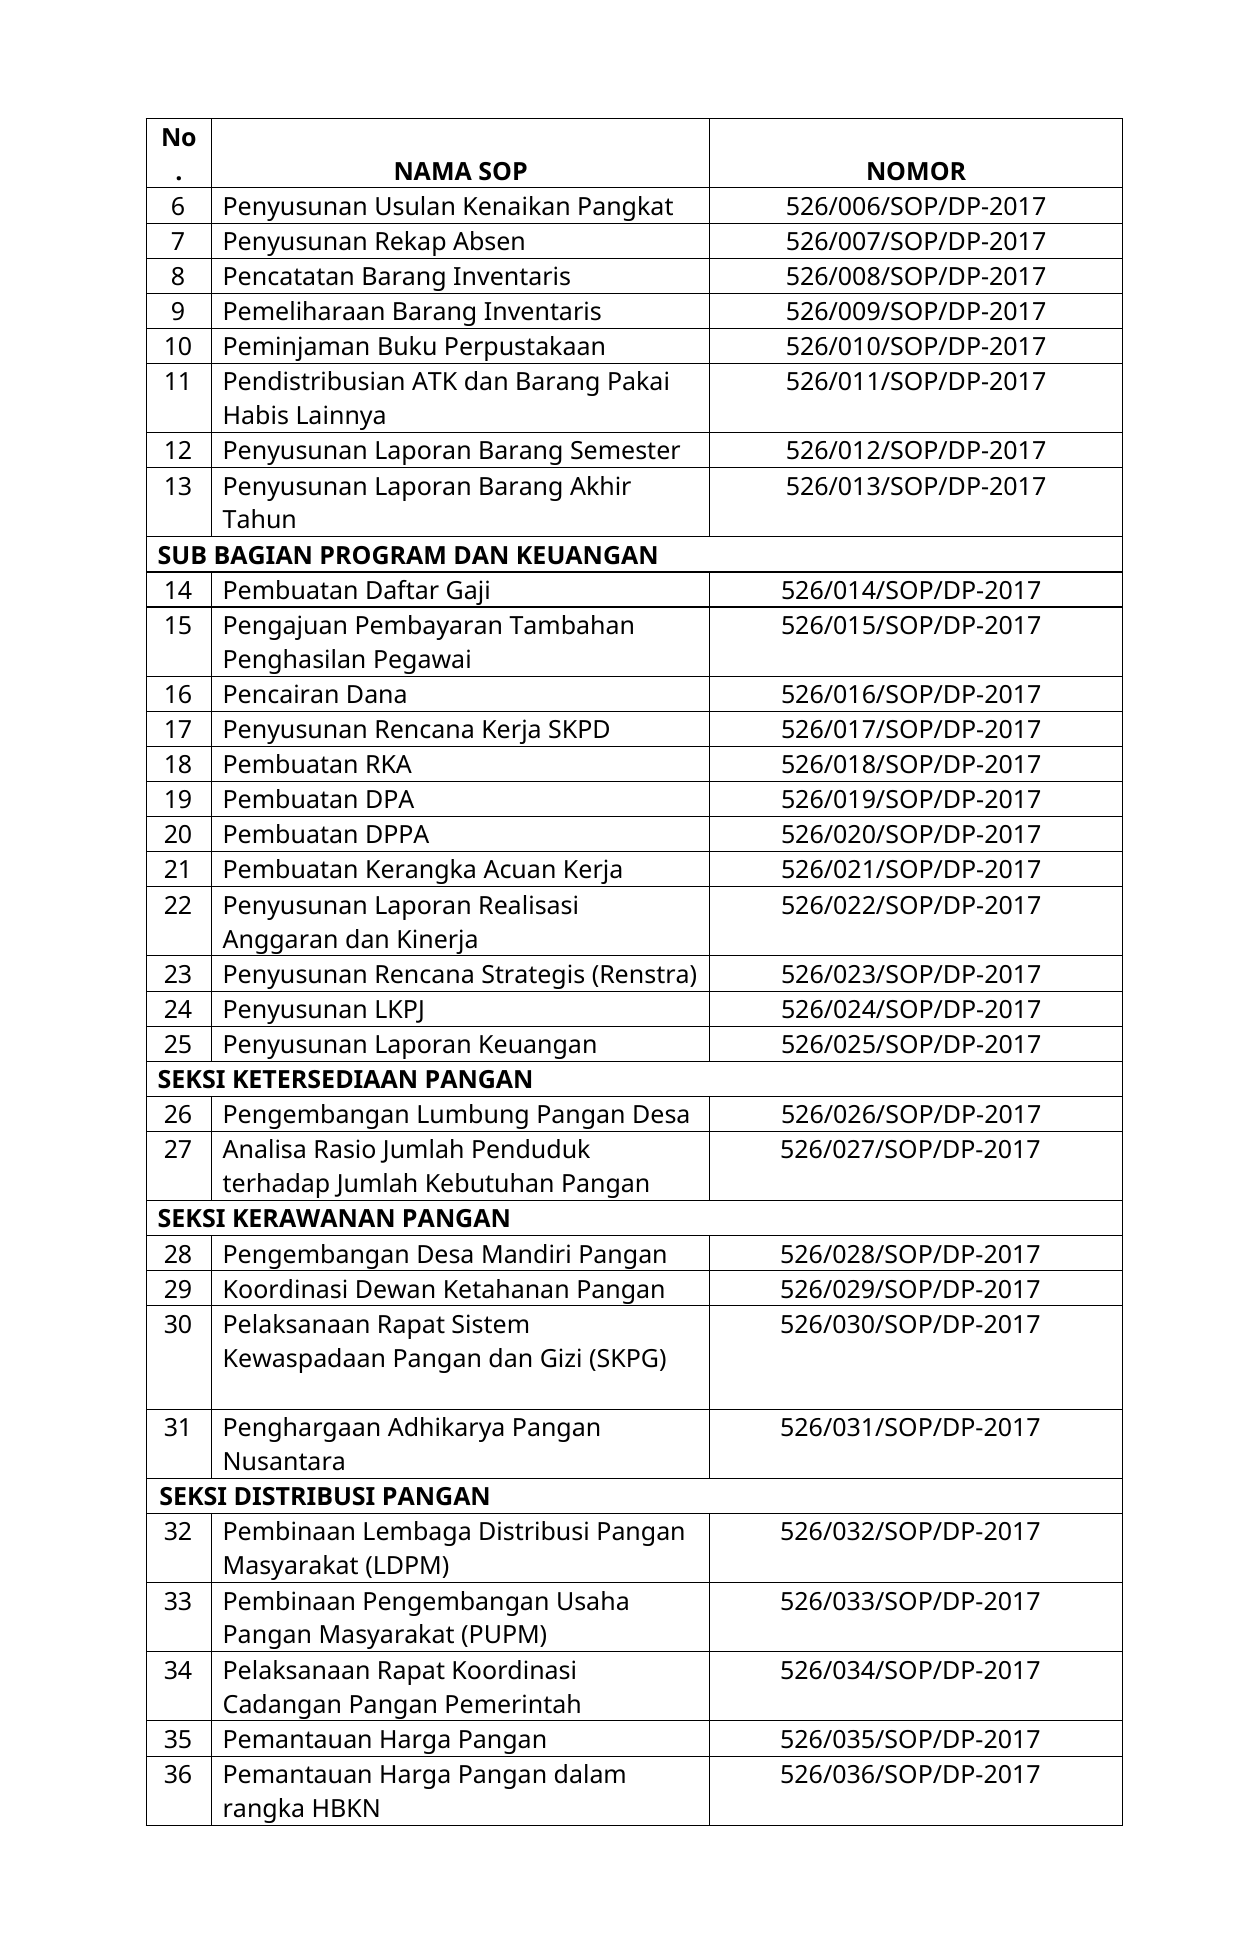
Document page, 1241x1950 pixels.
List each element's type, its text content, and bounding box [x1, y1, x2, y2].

table_cell Pendistribusian ATK dan Barang Pakai Habis Lainnya [212, 364, 709, 432]
table_cell 526/032/SOP/DP-2017 [710, 1514, 1122, 1582]
table_cell 25 [147, 1027, 211, 1061]
table_cell 14 [147, 573, 211, 606]
table_cell 526/036/SOP/DP-2017 [710, 1757, 1122, 1825]
table_cell 526/007/SOP/DP-2017 [710, 224, 1122, 257]
table_cell Pembinaan Lembaga Distribusi Pangan Masyarakat (LDPM) [212, 1514, 709, 1582]
table_cell Pengembangan Lumbung Pangan Desa [212, 1097, 709, 1131]
table_cell 526/014/SOP/DP-2017 [710, 573, 1122, 606]
table_cell 21 [147, 852, 211, 886]
table_cell SEKSI DISTRIBUSI PANGAN [147, 1479, 1122, 1513]
table_cell 526/019/SOP/DP-2017 [710, 782, 1122, 816]
table_cell 526/034/SOP/DP-2017 [710, 1652, 1122, 1720]
table_cell 12 [147, 433, 211, 467]
table_cell 526/008/SOP/DP-2017 [710, 259, 1122, 293]
table_header No. [147, 119, 211, 187]
table_cell 13 [147, 468, 211, 536]
table_cell Pelaksanaan Rapat Koordinasi Cadangan Pangan Pemerintah [212, 1652, 709, 1720]
table_cell 10 [147, 329, 211, 363]
table_cell 526/020/SOP/DP-2017 [710, 817, 1122, 851]
table_cell 11 [147, 364, 211, 432]
table_cell 526/009/SOP/DP-2017 [710, 294, 1122, 328]
table_cell 26 [147, 1097, 211, 1131]
table_cell Pembinaan Pengembangan Usaha Pangan Masyarakat (PUPM) [212, 1583, 709, 1651]
table_cell 526/028/SOP/DP-2017 [710, 1236, 1122, 1270]
table_cell SEKSI KETERSEDIAAN PANGAN [147, 1062, 1122, 1096]
table_cell Penyusunan Laporan Realisasi Anggaran dan Kinerja [212, 887, 709, 955]
table_cell Pengajuan Pembayaran Tambahan Penghasilan Pegawai [212, 608, 709, 676]
table_cell 29 [147, 1271, 211, 1305]
table_cell 526/024/SOP/DP-2017 [710, 992, 1122, 1026]
table_cell Pembuatan Daftar Gaji [212, 573, 709, 606]
table_cell 30 [147, 1306, 211, 1409]
table_cell 526/016/SOP/DP-2017 [710, 677, 1122, 711]
table_cell 33 [147, 1583, 211, 1651]
table_cell Peminjaman Buku Perpustakaan [212, 329, 709, 363]
table_cell 526/011/SOP/DP-2017 [710, 364, 1122, 432]
table_cell Pencairan Dana [212, 677, 709, 711]
table_cell Penyusunan Laporan Barang Akhir Tahun [212, 468, 709, 536]
table_cell Pemantauan Harga Pangan [212, 1721, 709, 1756]
table_cell 526/035/SOP/DP-2017 [710, 1721, 1122, 1756]
table_cell 526/026/SOP/DP-2017 [710, 1097, 1122, 1131]
table_cell 526/023/SOP/DP-2017 [710, 956, 1122, 991]
table_cell SUB BAGIAN PROGRAM DAN KEUANGAN [147, 537, 1122, 571]
table_cell 526/030/SOP/DP-2017 [710, 1306, 1122, 1409]
table_cell 20 [147, 817, 211, 851]
table_cell 526/012/SOP/DP-2017 [710, 433, 1122, 467]
table_cell 526/013/SOP/DP-2017 [710, 468, 1122, 536]
table_cell 526/006/SOP/DP-2017 [710, 188, 1122, 222]
table_cell 15 [147, 608, 211, 676]
table_header NOMOR [710, 119, 1122, 187]
table_cell 22 [147, 887, 211, 955]
table_cell Penyusunan Laporan Barang Semester [212, 433, 709, 467]
table_cell 6 [147, 188, 211, 222]
table_cell 27 [147, 1132, 211, 1200]
table_cell 23 [147, 956, 211, 991]
table_cell Pencatatan Barang Inventaris [212, 259, 709, 293]
table_cell 526/025/SOP/DP-2017 [710, 1027, 1122, 1061]
table_header NAMA SOP [212, 119, 709, 187]
table_cell Pemantauan Harga Pangan dalam rangka HBKN [212, 1757, 709, 1825]
table_cell 8 [147, 259, 211, 293]
table_cell 9 [147, 294, 211, 328]
table_cell 19 [147, 782, 211, 816]
table_cell Pemeliharaan Barang Inventaris [212, 294, 709, 328]
table_cell 32 [147, 1514, 211, 1582]
table_cell SEKSI KERAWANAN PANGAN [147, 1201, 1122, 1235]
table_cell Pelaksanaan Rapat Sistem Kewaspadaan Pangan dan Gizi (SKPG) [212, 1306, 709, 1409]
table_cell Penghargaan Adhikarya Pangan Nusantara [212, 1410, 709, 1478]
table_cell 526/018/SOP/DP-2017 [710, 747, 1122, 781]
table_cell 28 [147, 1236, 211, 1270]
table_cell 526/021/SOP/DP-2017 [710, 852, 1122, 886]
table_cell 36 [147, 1757, 211, 1825]
table_cell 17 [147, 712, 211, 746]
table_cell 526/033/SOP/DP-2017 [710, 1583, 1122, 1651]
table_cell Analisa Rasio Jumlah Penduduk terhadap Jumlah Kebutuhan Pangan [212, 1132, 709, 1200]
table_cell 526/029/SOP/DP-2017 [710, 1271, 1122, 1305]
table_cell Pembuatan DPA [212, 782, 709, 816]
table_cell Koordinasi Dewan Ketahanan Pangan [212, 1271, 709, 1305]
table_cell 526/010/SOP/DP-2017 [710, 329, 1122, 363]
table_cell 16 [147, 677, 211, 711]
table_cell 526/015/SOP/DP-2017 [710, 608, 1122, 676]
table_cell Pengembangan Desa Mandiri Pangan [212, 1236, 709, 1270]
table_cell Penyusunan LKPJ [212, 992, 709, 1026]
table_cell 526/031/SOP/DP-2017 [710, 1410, 1122, 1478]
table_cell Pembuatan RKA [212, 747, 709, 781]
table_cell 35 [147, 1721, 211, 1756]
table_cell 18 [147, 747, 211, 781]
table_cell Penyusunan Usulan Kenaikan Pangkat [212, 188, 709, 222]
table_cell Pembuatan Kerangka Acuan Kerja [212, 852, 709, 886]
table_cell Penyusunan Rekap Absen [212, 224, 709, 257]
table_cell Pembuatan DPPA [212, 817, 709, 851]
table_cell Penyusunan Laporan Keuangan [212, 1027, 709, 1061]
table_cell 24 [147, 992, 211, 1026]
table_cell Penyusunan Rencana Kerja SKPD [212, 712, 709, 746]
table_cell Penyusunan Rencana Strategis (Renstra) [212, 956, 709, 991]
table_cell 31 [147, 1410, 211, 1478]
table_cell 7 [147, 224, 211, 257]
table_cell 526/022/SOP/DP-2017 [710, 887, 1122, 955]
table_cell 526/017/SOP/DP-2017 [710, 712, 1122, 746]
table_cell 526/027/SOP/DP-2017 [710, 1132, 1122, 1200]
table_cell 34 [147, 1652, 211, 1720]
